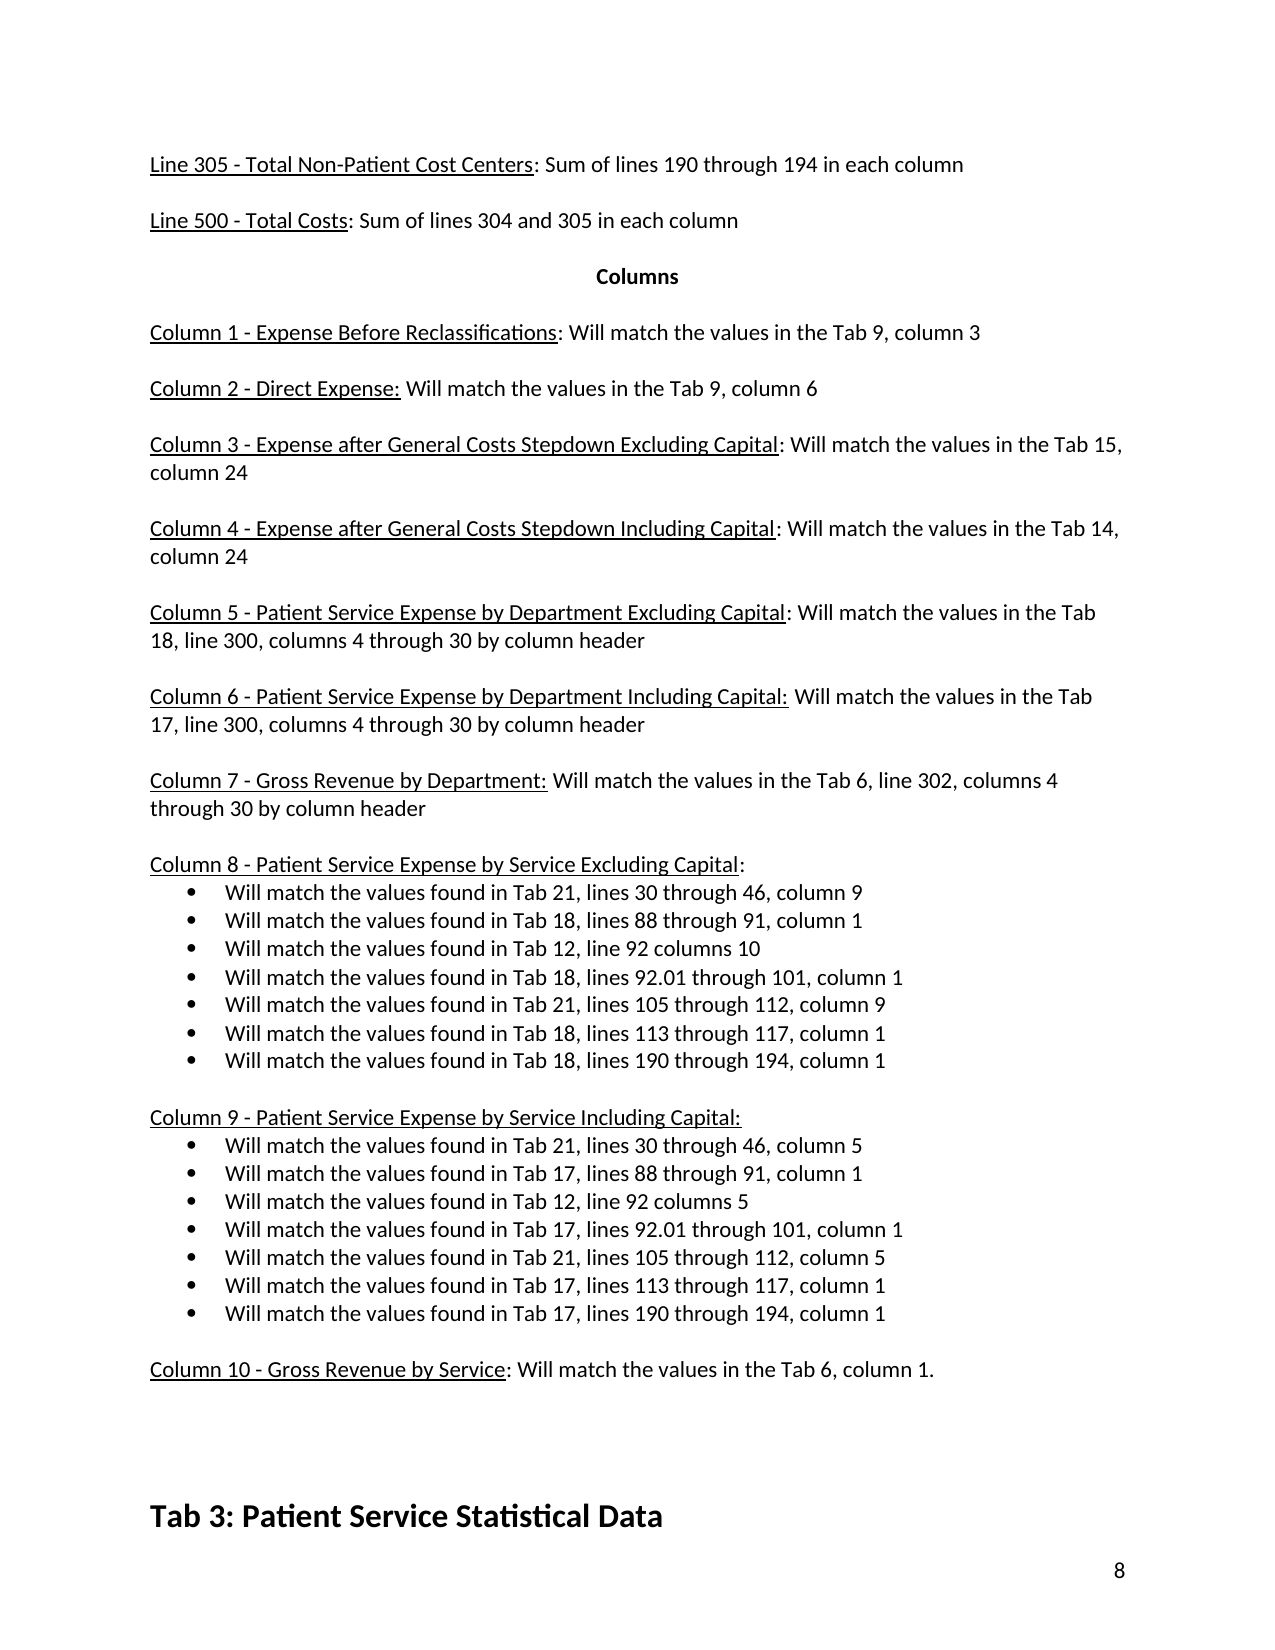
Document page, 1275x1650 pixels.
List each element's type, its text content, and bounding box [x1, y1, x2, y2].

list Will match the values found in Tab 18, lines 113 through 117, column 1 [187, 1019, 1125, 1047]
text Line 305 - Total Non-Patient Cost Centers: Sum of lines 190 through 194 in each column [150, 150, 1125, 178]
list Will match the values found in Tab 17, lines 92.01 through 101, column 1 [187, 1215, 1125, 1243]
list Will match the values found in Tab 21, lines 30 through 46, column 9 [187, 878, 1125, 907]
text Column 8 - Patient Service Expense by Service Excluding Capital: [150, 851, 1125, 878]
list Will match the values found in Tab 17, lines 113 through 117, column 1 [187, 1271, 1125, 1299]
list Will match the values found in Tab 12, line 92 columns 5 [187, 1187, 1125, 1215]
list Will match the values found in Tab 21, lines 105 through 112, column 5 [187, 1243, 1125, 1271]
list Will match the values found in Tab 21, lines 105 through 112, column 9 [187, 991, 1125, 1019]
text Line 500 - Total Costs: Sum of lines 304 and 305 in each column [150, 206, 1125, 234]
list Will match the values found in Tab 12, line 92 columns 10 [187, 934, 1125, 963]
text Column 6 - Patient Service Expense by Department Including Capital: Will match the values in the Tab 17, line 300, columns 4 through 30 by column header [150, 682, 1125, 738]
text Column 1 - Expense Before Reclassifications: Will match the values in the Tab 9, column 3 [150, 318, 1125, 346]
text Column 10 - Gross Revenue by Service: Will match the values in the Tab 6, column 1. [150, 1355, 1125, 1383]
list Will match the values found in Tab 18, lines 92.01 through 101, column 1 [187, 963, 1125, 991]
text Column 4 - Expense after General Costs Stepdown Including Capital: Will match the values in the Tab 14, column 24 [150, 514, 1125, 570]
text Columns [150, 262, 1125, 290]
text Tab 3: Patient Service Statistical Data [150, 1495, 1125, 1536]
list Will match the values found in Tab 18, lines 88 through 91, column 1 [187, 907, 1125, 934]
text Column 2 - Direct Expense: Will match the values in the Tab 9, column 6 [150, 374, 1125, 402]
text Column 7 - Gross Revenue by Department: Will match the values in the Tab 6, line 302, columns 4 through 30 by column header [150, 766, 1125, 822]
text Column 5 - Patient Service Expense by Department Excluding Capital: Will match the values in the Tab 18, line 300, columns 4 through 30 by column header [150, 598, 1125, 654]
list Will match the values found in Tab 21, lines 30 through 46, column 5 [187, 1131, 1125, 1159]
list Will match the values found in Tab 17, lines 190 through 194, column 1 [187, 1299, 1125, 1327]
list Will match the values found in Tab 17, lines 88 through 91, column 1 [187, 1159, 1125, 1187]
text Column 3 - Expense after General Costs Stepdown Excluding Capital: Will match the values in the Tab 15, column 24 [150, 430, 1125, 486]
list Will match the values found in Tab 18, lines 190 through 194, column 1 [187, 1047, 1125, 1075]
text Column 9 - Patient Service Expense by Service Including Capital: [150, 1103, 1125, 1131]
